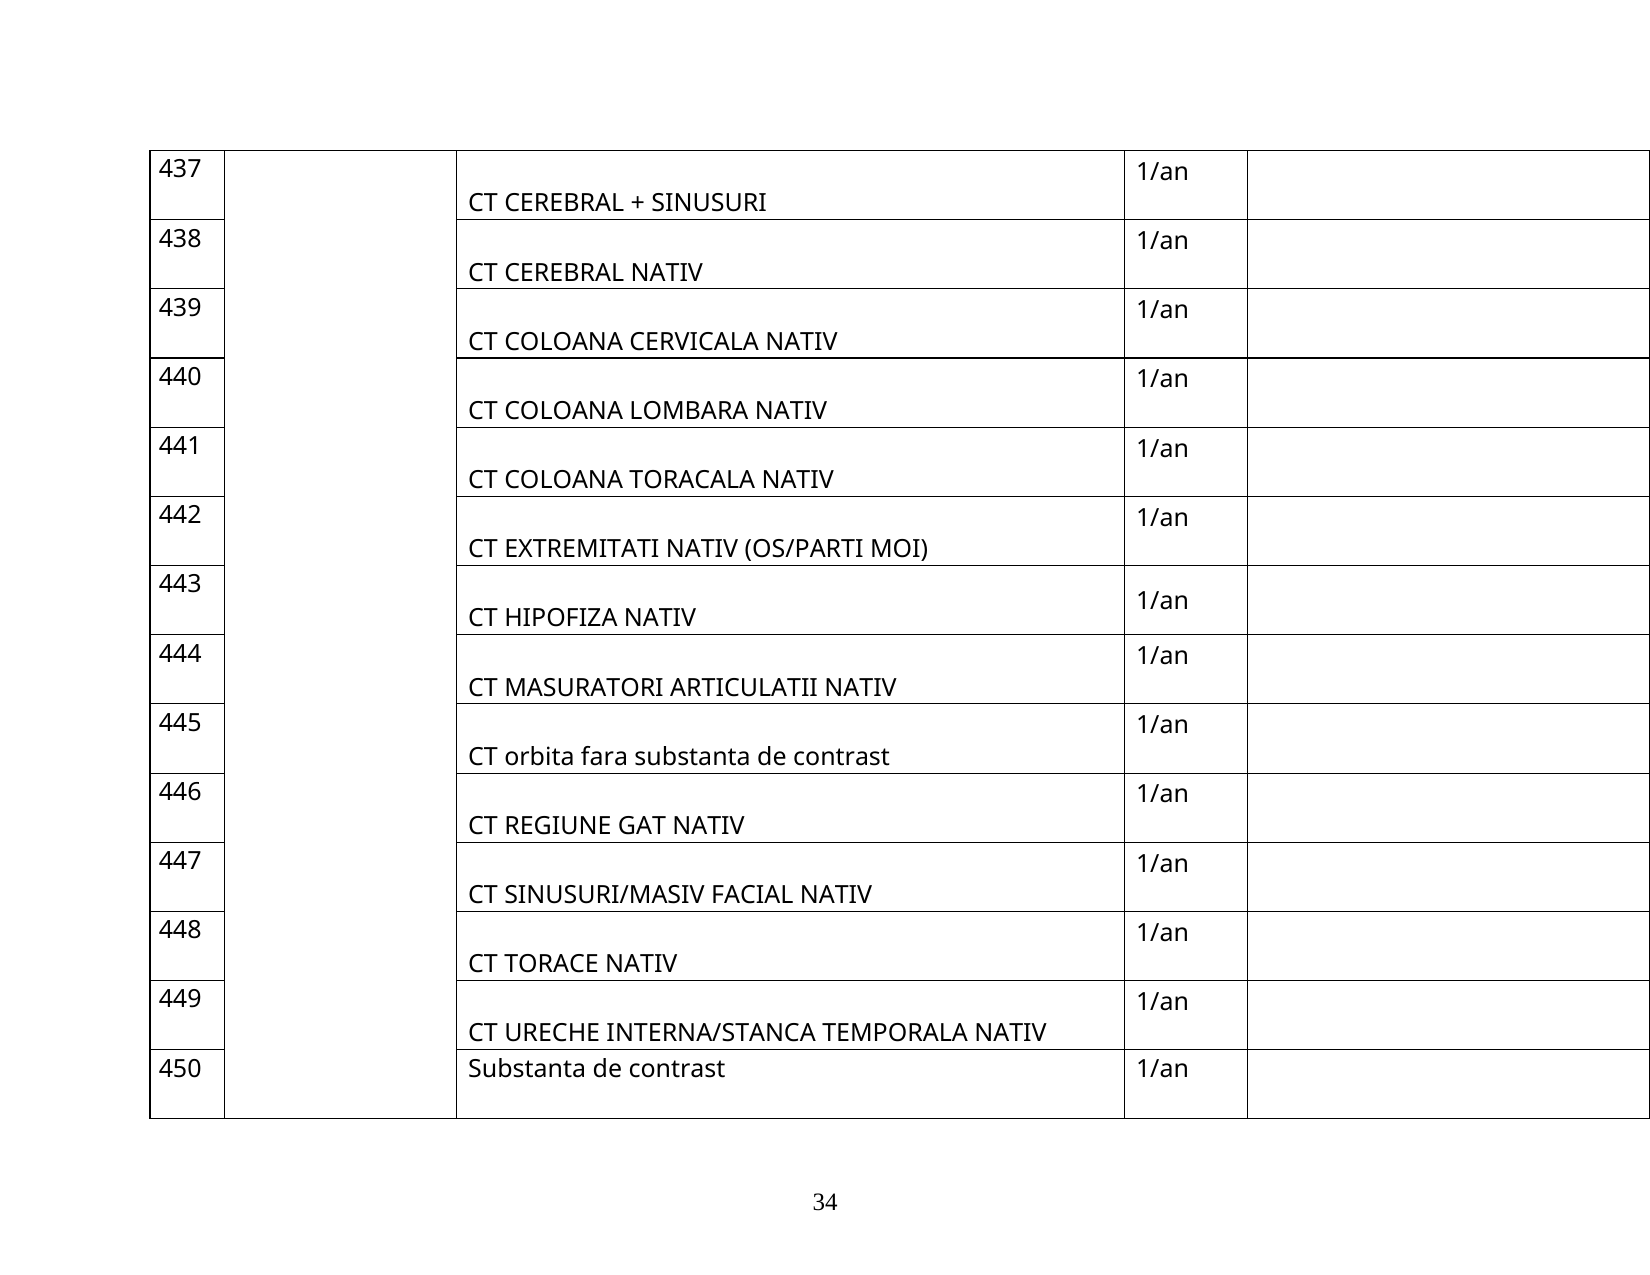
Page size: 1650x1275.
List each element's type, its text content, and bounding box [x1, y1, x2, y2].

table_cell [1248, 981, 1649, 1049]
table_cell CT COLOANA CERVICALA NATIV [457, 289, 1124, 357]
table_cell [1248, 843, 1649, 911]
table_cell 1/an [1125, 912, 1247, 980]
table_cell [1248, 912, 1649, 980]
table_cell [151, 151, 224, 219]
table_cell CT CEREBRAL NATIV [457, 220, 1124, 288]
table_cell 1/an [1125, 289, 1247, 357]
table_cell 1/an [1125, 704, 1247, 772]
table_cell [1248, 497, 1649, 565]
table_cell [151, 497, 224, 565]
table_cell CT CEREBRAL + SINUSURI [457, 151, 1124, 219]
table_cell [1248, 220, 1649, 288]
table_cell CT orbita fara substanta de contrast [457, 704, 1124, 772]
table_cell [1248, 1050, 1649, 1118]
table_cell [151, 843, 224, 911]
table_cell [151, 566, 224, 634]
table_cell 1/an [1125, 497, 1247, 565]
table_cell CT REGIUNE GAT NATIV [457, 774, 1124, 842]
table_cell CT URECHE INTERNA/STANCA TEMPORALA NATIV [457, 981, 1124, 1049]
table_cell [151, 1050, 224, 1118]
table_cell 1/an [1125, 981, 1247, 1049]
table_cell CT MASURATORI ARTICULATII NATIV [457, 635, 1124, 703]
table_cell [151, 912, 224, 980]
table_cell CT COLOANA LOMBARA NATIV [457, 359, 1124, 427]
table_cell [151, 428, 224, 496]
table_cell 1/an [1125, 1050, 1247, 1118]
table_cell [1248, 704, 1649, 772]
table_cell [1248, 635, 1649, 703]
table_cell [1248, 359, 1649, 427]
table_cell Substanta de contrast [457, 1050, 1124, 1118]
table_cell 1/an [1125, 566, 1247, 634]
table_cell [151, 289, 224, 357]
table_cell [151, 774, 224, 842]
table_cell CT TORACE NATIV [457, 912, 1124, 980]
table_cell [1248, 774, 1649, 842]
table_cell [1248, 151, 1649, 219]
table_cell [151, 981, 224, 1049]
table_cell [151, 635, 224, 703]
table_cell [151, 359, 224, 427]
table_cell [1248, 428, 1649, 496]
table_cell CT COLOANA TORACALA NATIV [457, 428, 1124, 496]
table_cell [1248, 289, 1649, 357]
table_cell [151, 704, 224, 772]
table_cell 1/an [1125, 151, 1247, 219]
table_cell [151, 220, 224, 288]
table_cell 1/an [1125, 774, 1247, 842]
table_cell CT SINUSURI/MASIV FACIAL NATIV [457, 843, 1124, 911]
table_cell 1/an [1125, 220, 1247, 288]
table_cell CT EXTREMITATI NATIV (OS/PARTI MOI) [457, 497, 1124, 565]
table_cell [1248, 566, 1649, 634]
table_cell 1/an [1125, 635, 1247, 703]
table_cell 1/an [1125, 359, 1247, 427]
table_cell 1/an [1125, 428, 1247, 496]
table_cell 1/an [1125, 843, 1247, 911]
table_cell CT HIPOFIZA NATIV [457, 566, 1124, 634]
